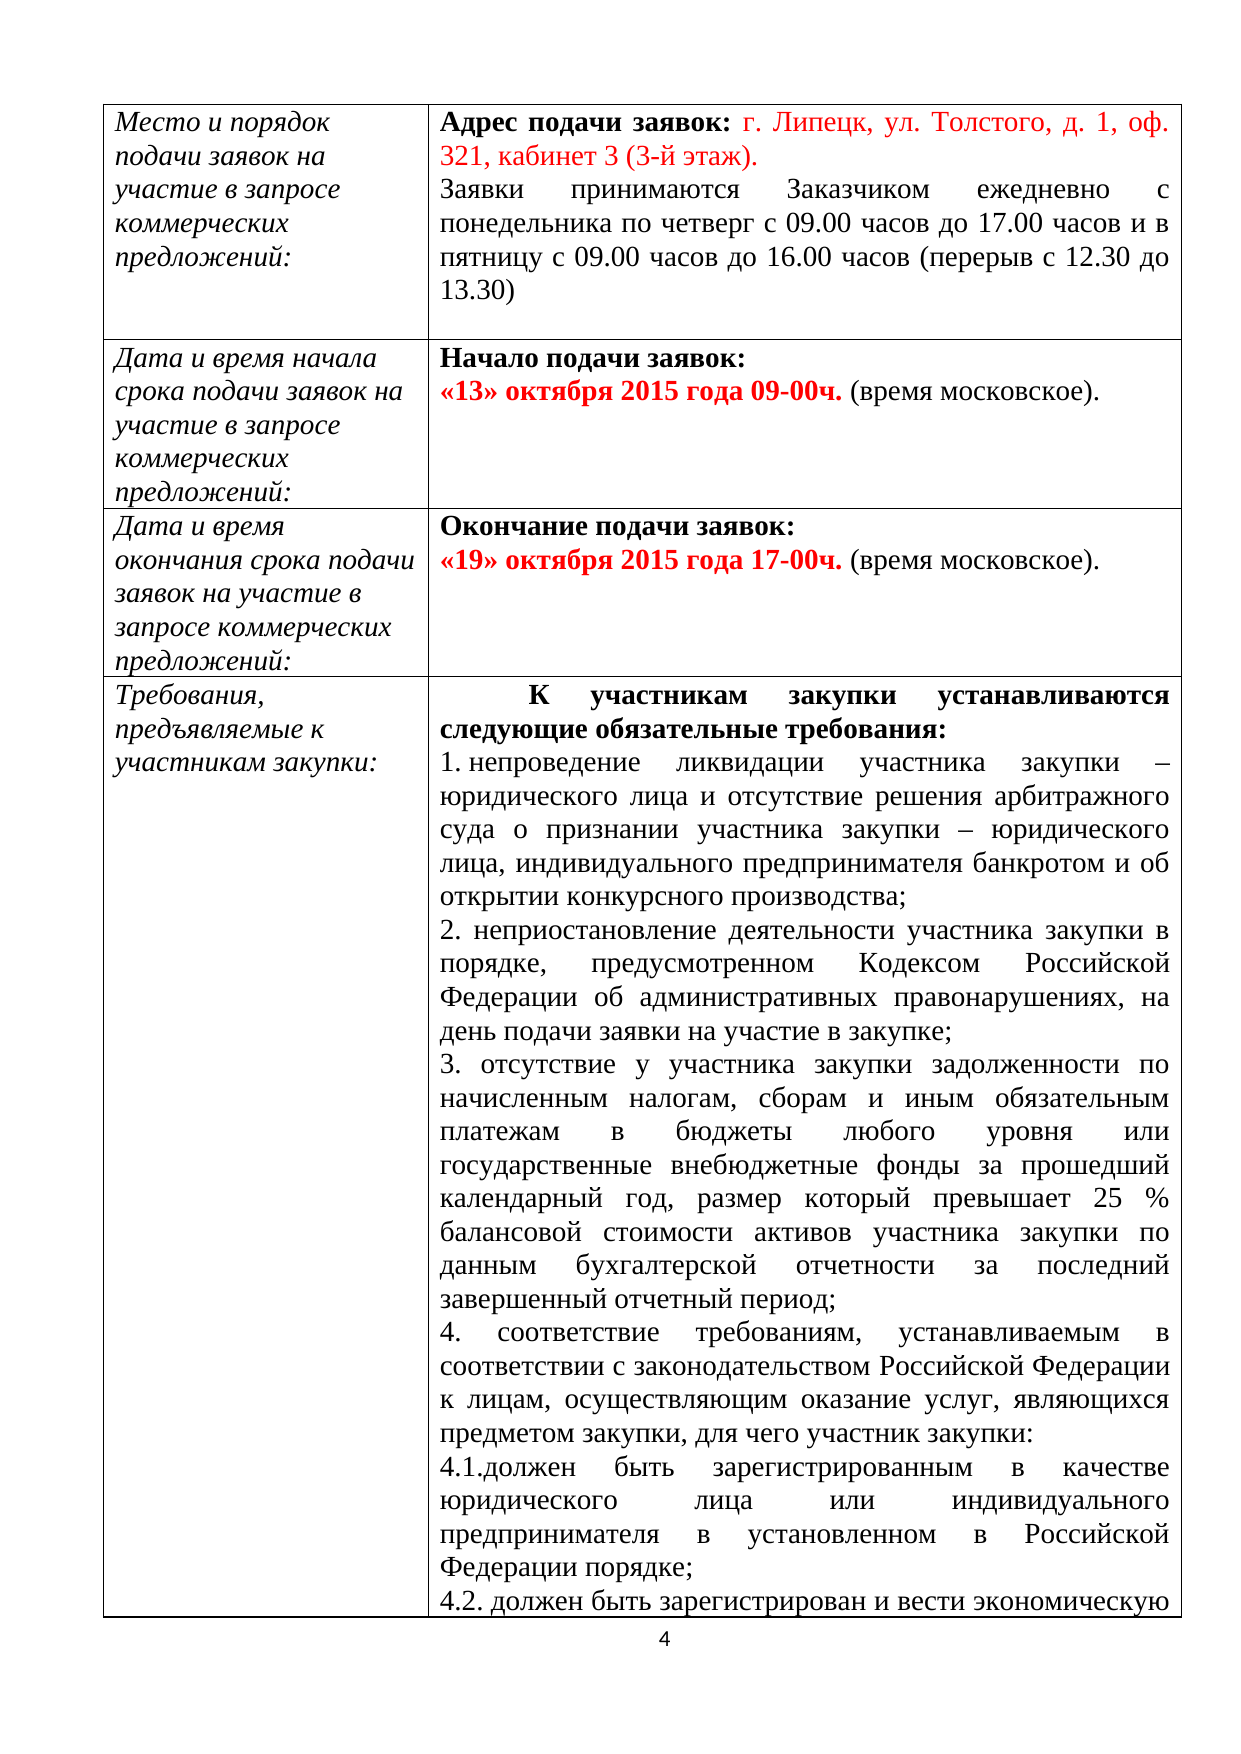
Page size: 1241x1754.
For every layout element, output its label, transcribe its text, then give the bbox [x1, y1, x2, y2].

table_cell Окончание подачи заявок: «19» октября 2015 года 17-00ч. (время московское). [429, 509, 1181, 676]
table_cell Начало подачи заявок: «13» октября 2015 года 09-00ч. (время московское). [429, 340, 1181, 507]
table_cell Место и порядок подачи заявок на участие в запросе коммерческих предложений: [104, 105, 428, 339]
table_cell Адрес подачи заявок: г. Липецк, ул. Толстого, д. 1, оф. 321, кабинет 3 (3-й этаж). Заявки принимаются Заказчиком ежедневно с понедельника по четверг с 09.00 часов до 17.00 часов и в пятницу с 09.00 часов до 16.00 часов (перерыв с 12.30 до 13.30) [429, 105, 1181, 339]
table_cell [429, 677, 1181, 1616]
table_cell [104, 677, 428, 1616]
table_cell Дата и время окончания срока подачи заявок на участие в запросе коммерческих предложений: [104, 509, 428, 676]
table_cell Дата и время начала срока подачи заявок на участие в запросе коммерческих предложений: [104, 340, 428, 507]
